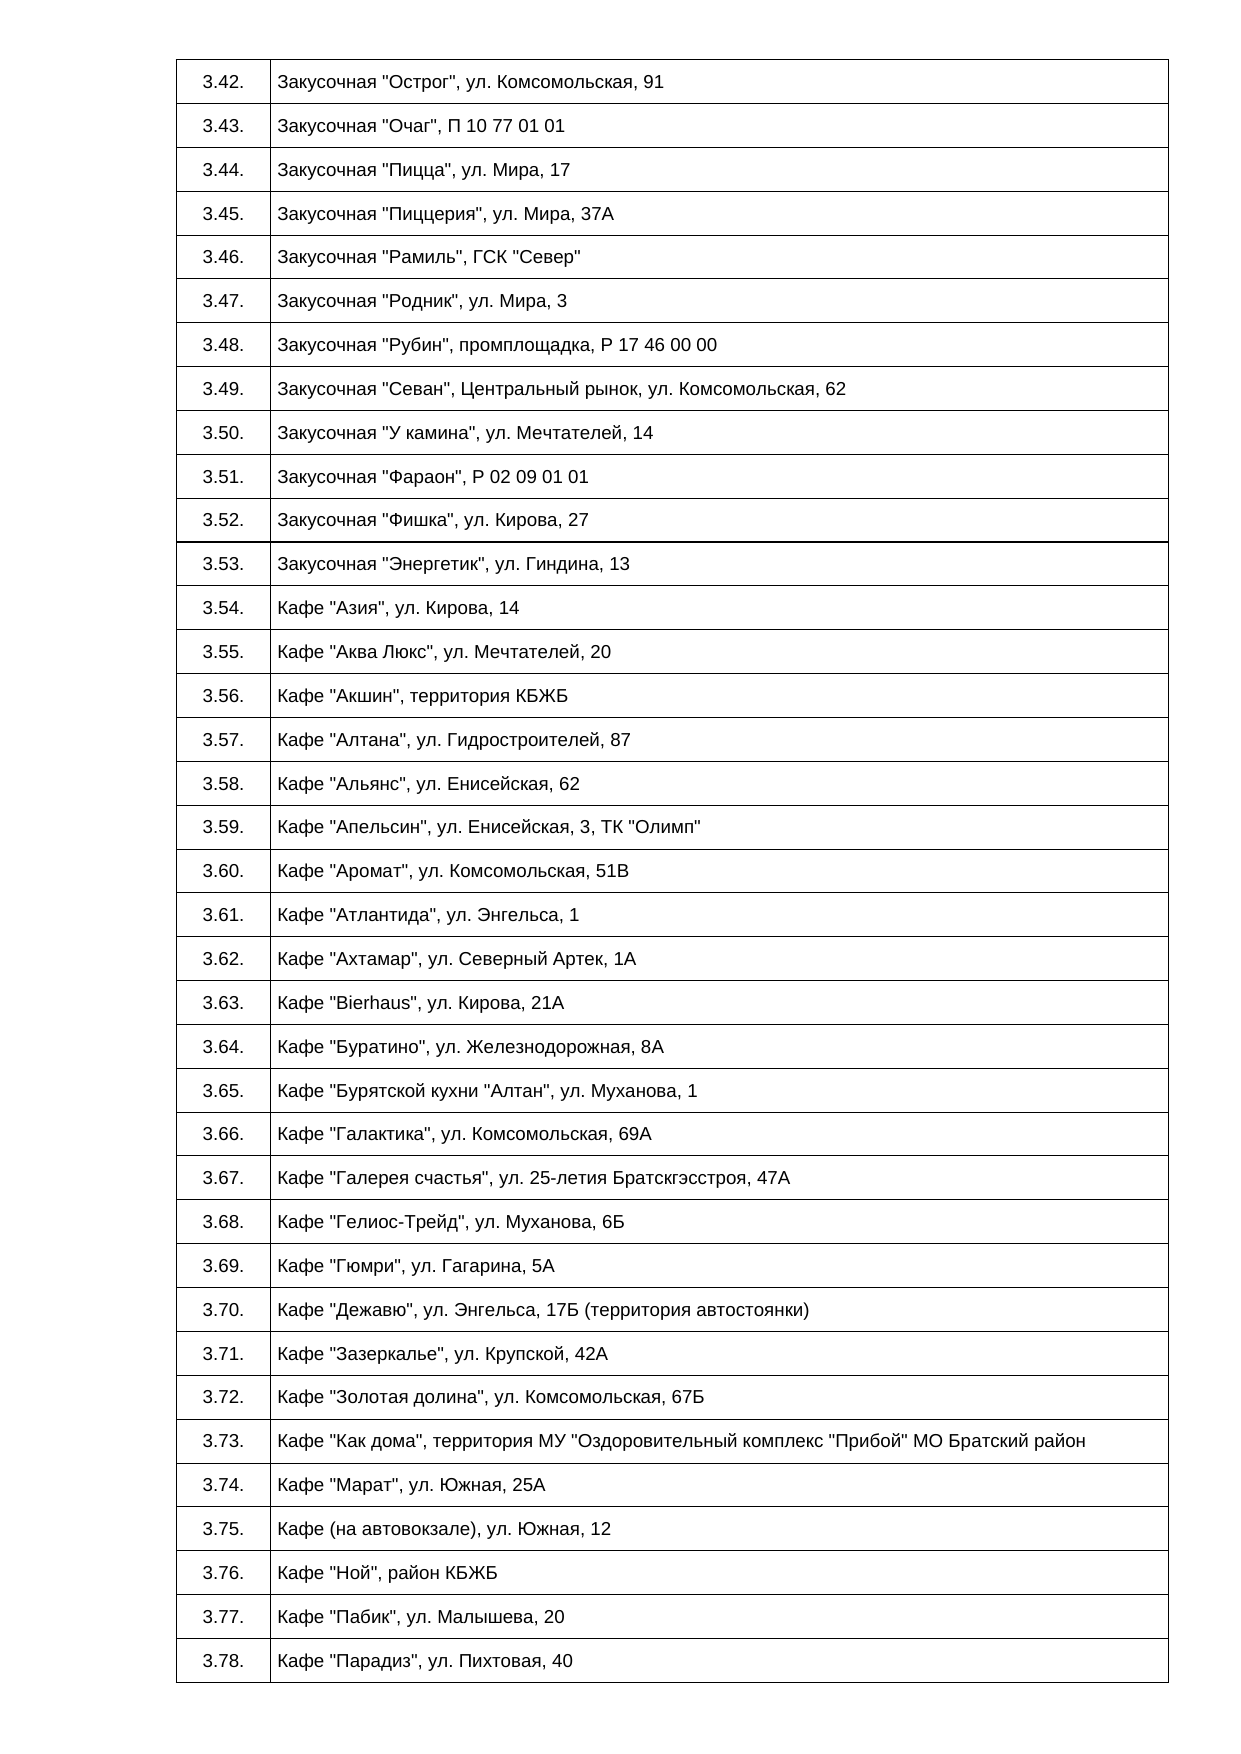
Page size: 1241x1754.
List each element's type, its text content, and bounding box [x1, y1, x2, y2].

table_cell Кафе "Атлантида", ул. Энгельса, 1 [271, 893, 1168, 936]
table_cell 3.67. [177, 1156, 270, 1199]
table_cell Кафе "Акшин", территория КБЖБ [271, 674, 1168, 717]
table_cell 3.55. [177, 630, 270, 673]
table_cell 3.45. [177, 192, 270, 234]
table_cell 3.47. [177, 279, 270, 322]
table_cell 3.62. [177, 937, 270, 980]
table_cell Кафе "Ной", район КБЖБ [271, 1551, 1168, 1594]
table_cell 3.42. [177, 60, 270, 103]
table_cell 3.77. [177, 1595, 270, 1638]
table_cell Кафе "Дежавю", ул. Энгельса, 17Б (территория автостоянки) [271, 1288, 1168, 1331]
table_cell Кафе "Буратино", ул. Железнодорожная, 8А [271, 1025, 1168, 1068]
table_cell 3.63. [177, 981, 270, 1024]
table_cell Кафе "Гелиос-Трейд", ул. Муханова, 6Б [271, 1200, 1168, 1243]
table_cell Кафе "Ахтамар", ул. Северный Артек, 1А [271, 937, 1168, 980]
table_cell 3.76. [177, 1551, 270, 1594]
table_cell Закусочная "Пицца", ул. Мира, 17 [271, 148, 1168, 191]
table_cell 3.56. [177, 674, 270, 717]
table_cell Кафе "Марат", ул. Южная, 25А [271, 1464, 1168, 1506]
table_cell 3.51. [177, 455, 270, 498]
table_cell 3.53. [177, 543, 270, 585]
table_cell 3.70. [177, 1288, 270, 1331]
table_cell Кафе "Аква Люкс", ул. Мечтателей, 20 [271, 630, 1168, 673]
table_cell Кафе "Апельсин", ул. Енисейская, 3, ТК "Олимп" [271, 806, 1168, 848]
table_cell 3.69. [177, 1244, 270, 1287]
table_cell 3.74. [177, 1464, 270, 1506]
table_cell 3.49. [177, 367, 270, 410]
table_cell Закусочная "У камина", ул. Мечтателей, 14 [271, 411, 1168, 454]
table_cell 3.46. [177, 236, 270, 278]
table_cell Кафе "Аромат", ул. Комсомольская, 51В [271, 850, 1168, 892]
table_cell 3.71. [177, 1332, 270, 1375]
table_cell 3.43. [177, 104, 270, 147]
table_cell Кафе "Парадиз", ул. Пихтовая, 40 [271, 1639, 1168, 1682]
table_cell 3.66. [177, 1113, 270, 1155]
table_cell 3.44. [177, 148, 270, 191]
table_cell 3.73. [177, 1420, 270, 1462]
table_cell Кафе "Бурятской кухни "Алтан", ул. Муханова, 1 [271, 1069, 1168, 1112]
table_cell 3.72. [177, 1376, 270, 1418]
table_cell 3.57. [177, 718, 270, 761]
table_cell Закусочная "Острог", ул. Комсомольская, 91 [271, 60, 1168, 103]
table_cell 3.54. [177, 586, 270, 629]
table_cell Кафе "Пабик", ул. Малышева, 20 [271, 1595, 1168, 1638]
table_cell Закусочная "Пиццерия", ул. Мира, 37А [271, 192, 1168, 234]
table_cell Кафе "Галактика", ул. Комсомольская, 69А [271, 1113, 1168, 1155]
table_cell Кафе (на автовокзале), ул. Южная, 12 [271, 1507, 1168, 1550]
table_cell 3.68. [177, 1200, 270, 1243]
table_cell 3.78. [177, 1639, 270, 1682]
table_cell 3.52. [177, 499, 270, 541]
table_cell Закусочная "Очаг", П 10 77 01 01 [271, 104, 1168, 147]
table_cell Кафе "Алтана", ул. Гидростроителей, 87 [271, 718, 1168, 761]
table_cell Закусочная "Рубин", промплощадка, Р 17 46 00 00 [271, 323, 1168, 366]
table_cell 3.48. [177, 323, 270, 366]
table_cell Кафе "Альянс", ул. Енисейская, 62 [271, 762, 1168, 804]
table_cell Закусочная "Фараон", Р 02 09 01 01 [271, 455, 1168, 498]
table_cell Кафе "Азия", ул. Кирова, 14 [271, 586, 1168, 629]
table_cell Закусочная "Рамиль", ГСК "Север" [271, 236, 1168, 278]
table_cell Кафе "Зазеркалье", ул. Крупской, 42А [271, 1332, 1168, 1375]
table_cell 3.64. [177, 1025, 270, 1068]
table_cell Кафе "Галерея счастья", ул. 25-летия Братскгэсстроя, 47А [271, 1156, 1168, 1199]
table_cell Закусочная "Энергетик", ул. Гиндина, 13 [271, 543, 1168, 585]
table_cell 3.65. [177, 1069, 270, 1112]
table_cell Кафе "Золотая долина", ул. Комсомольская, 67Б [271, 1376, 1168, 1418]
table_cell Закусочная "Фишка", ул. Кирова, 27 [271, 499, 1168, 541]
table_cell 3.58. [177, 762, 270, 804]
table_cell Кафе "Как дома", территория МУ "Оздоровительный комплекс "Прибой" МО Братский район [271, 1420, 1168, 1462]
table_cell 3.75. [177, 1507, 270, 1550]
table_cell Кафе "Гюмри", ул. Гагарина, 5А [271, 1244, 1168, 1287]
table_cell 3.50. [177, 411, 270, 454]
table_cell Кафе "Bierhaus", ул. Кирова, 21А [271, 981, 1168, 1024]
table_cell Закусочная "Родник", ул. Мира, 3 [271, 279, 1168, 322]
table_cell 3.59. [177, 806, 270, 848]
table_cell 3.60. [177, 850, 270, 892]
table_cell 3.61. [177, 893, 270, 936]
table_cell Закусочная "Севан", Центральный рынок, ул. Комсомольская, 62 [271, 367, 1168, 410]
